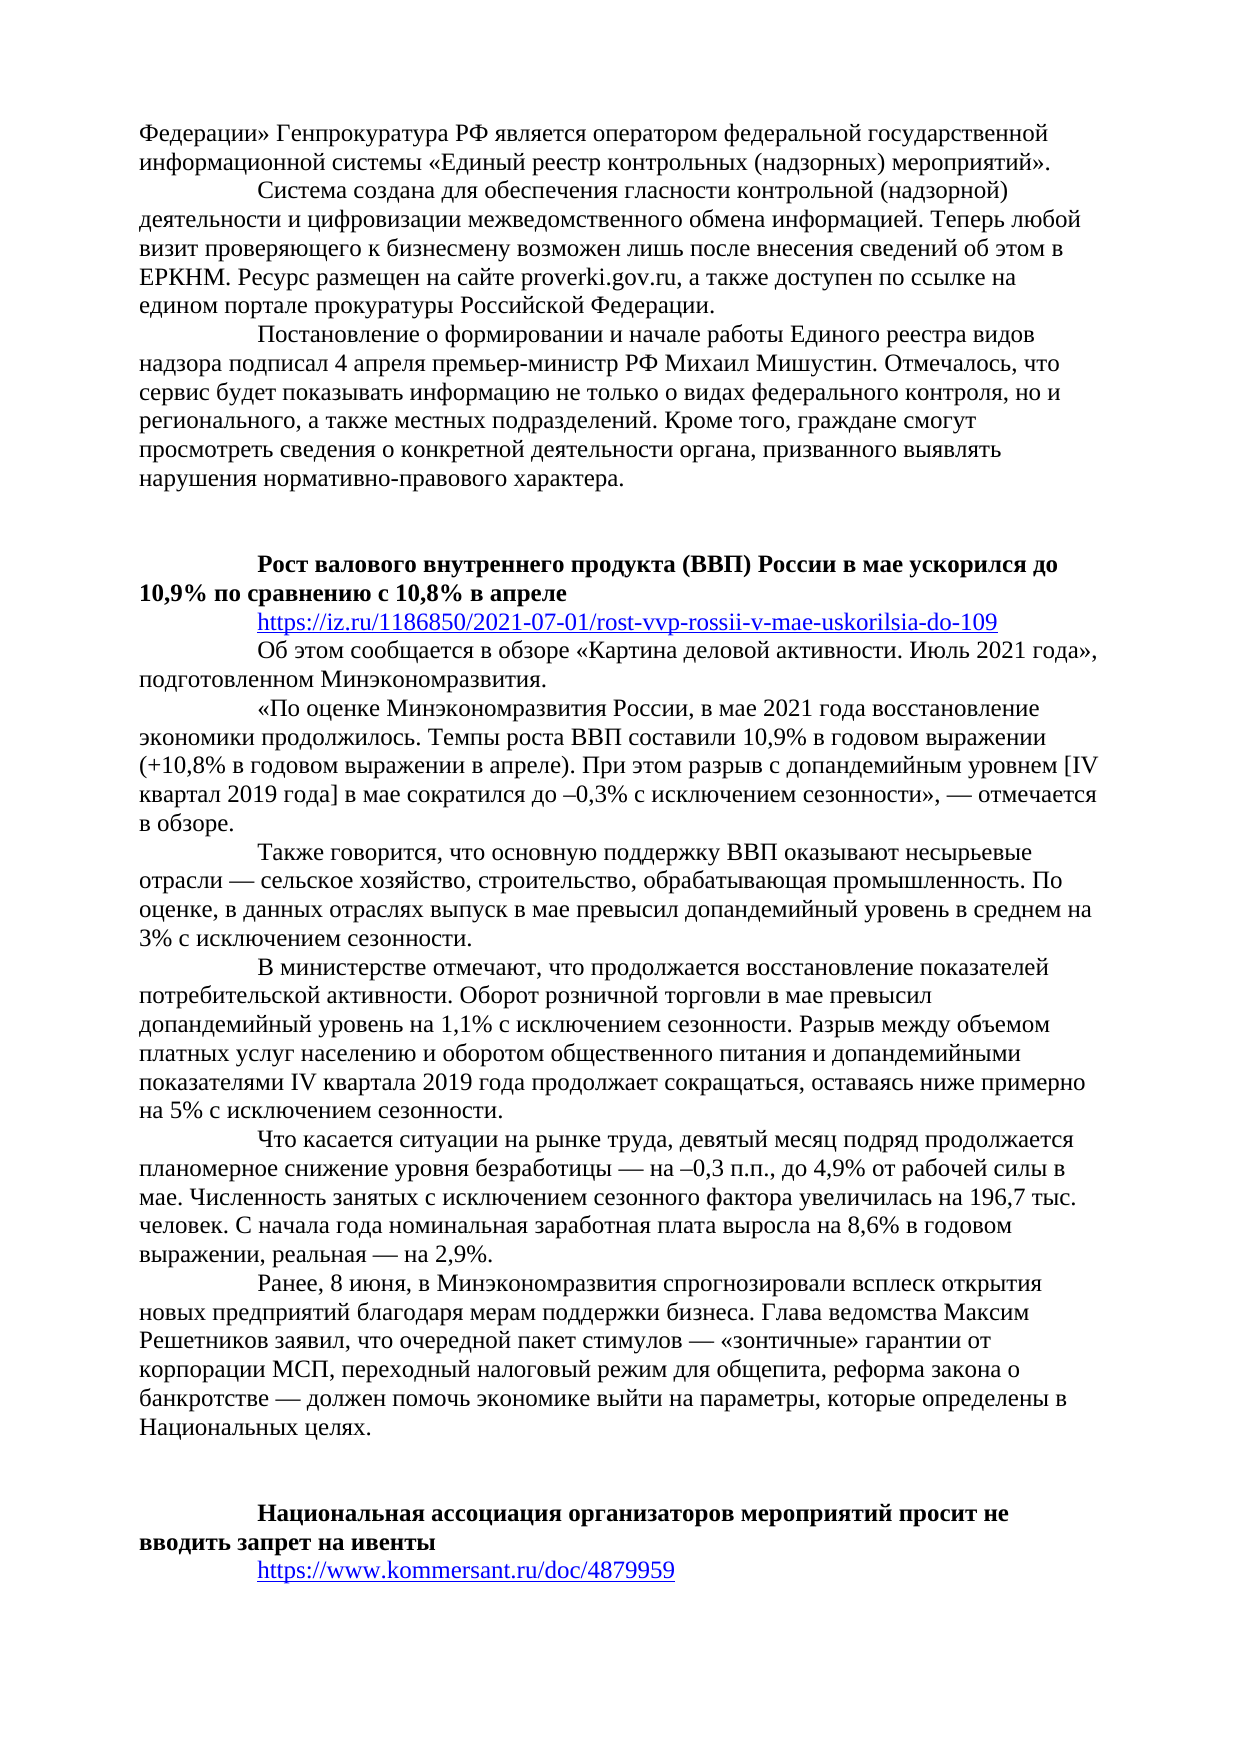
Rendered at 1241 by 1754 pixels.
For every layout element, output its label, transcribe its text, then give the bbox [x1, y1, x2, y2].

text «По оценке Минэкономразвития России, в мае 2021 года восстановление экономики продолжилось. Темпы роста ВВП составили 10,9% в годовом выражении (+10,8% в годовом выражении в апреле). При этом разрыв с допандемийным уровнем [IV квартал 2019 года] в мае сократился до –0,3% с исключением сезонности», — отмечается в обзоре. [139, 693, 1101, 837]
text Постановление о формировании и начале работы Единого реестра видов надзора подписал 4 апреля премьер-министр РФ Михаил Мишустин. Отмечалось, что сервис будет показывать информацию не только о видах федерального контроля, но и регионального, а также местных подразделений. Кроме того, граждане смогут просмотреть сведения о конкретной деятельности органа, призванного выявлять нарушения нормативно-правового характера. [139, 319, 1101, 492]
text Что касается ситуации на рынке труда, девятый месяц подряд продолжается планомерное снижение уровня безработицы — на –0,3 п.п., до 4,9% от рабочей силы в мае. Численность занятых с исключением сезонного фактора увеличилась на 196,7 тыс. человек. С начала года номинальная заработная плата выросла на 8,6% в годовом выражении, реальная — на 2,9%. [139, 1124, 1101, 1268]
text Также говорится, что основную поддержку ВВП оказывают несырьевые отрасли — сельское хозяйство, строительство, обрабатывающая промышленность. По оценке, в данных отраслях выпуск в мае превысил допандемийный уровень в среднем на 3% с исключением сезонности. [139, 837, 1101, 952]
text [139, 118, 1101, 176]
text Национальная ассоциация организаторов мероприятий просит не вводить запрет на ивенты [139, 1498, 1101, 1556]
text https://www.kommersant.ru/doc/4879959 [139, 1556, 1101, 1584]
text Рост валового внутреннего продукта (ВВП) России в мае ускорился до 10,9% по сравнению с 10,8% в апреле [139, 549, 1101, 607]
text https://iz.ru/1186850/2021-07-01/rost-vvp-rossii-v-mae-uskorilsia-do-109 [139, 607, 1101, 636]
text Ранее, 8 июня, в Минэкономразвития спрогнозировали всплеск открытия новых предприятий благодаря мерам поддержки бизнеса. Глава ведомства Максим Решетников заявил, что очередной пакет стимулов — «зонтичные» гарантии от корпорации МСП, переходный налоговый режим для общепита, реформа закона о банкротстве — должен помочь экономике выйти на параметры, которые определены в Национальных целях. [139, 1268, 1101, 1441]
text Система создана для обеспечения гласности контрольной (надзорной) деятельности и цифровизации межведомственного обмена информацией. Теперь любой визит проверяющего к бизнесмену возможен лишь после внесения сведений об этом в ЕРКНМ. Ресурс размещен на сайте proverki.gov.ru, а также доступен по ссылке на едином портале прокуратуры Российской Федерации. [139, 176, 1101, 319]
text Об этом сообщается в обзоре «Картина деловой активности. Июль 2021 года», подготовленном Минэкономразвития. [139, 636, 1101, 693]
text В министерстве отмечают, что продолжается восстановление показателей потребительской активности. Оборот розничной торговли в мае превысил допандемийный уровень на 1,1% с исключением сезонности. Разрыв между объемом платных услуг населению и оборотом общественного питания и допандемийными показателями IV квартала 2019 года продолжает сокращаться, оставаясь ниже примерно на 5% с исключением сезонности. [139, 952, 1101, 1124]
